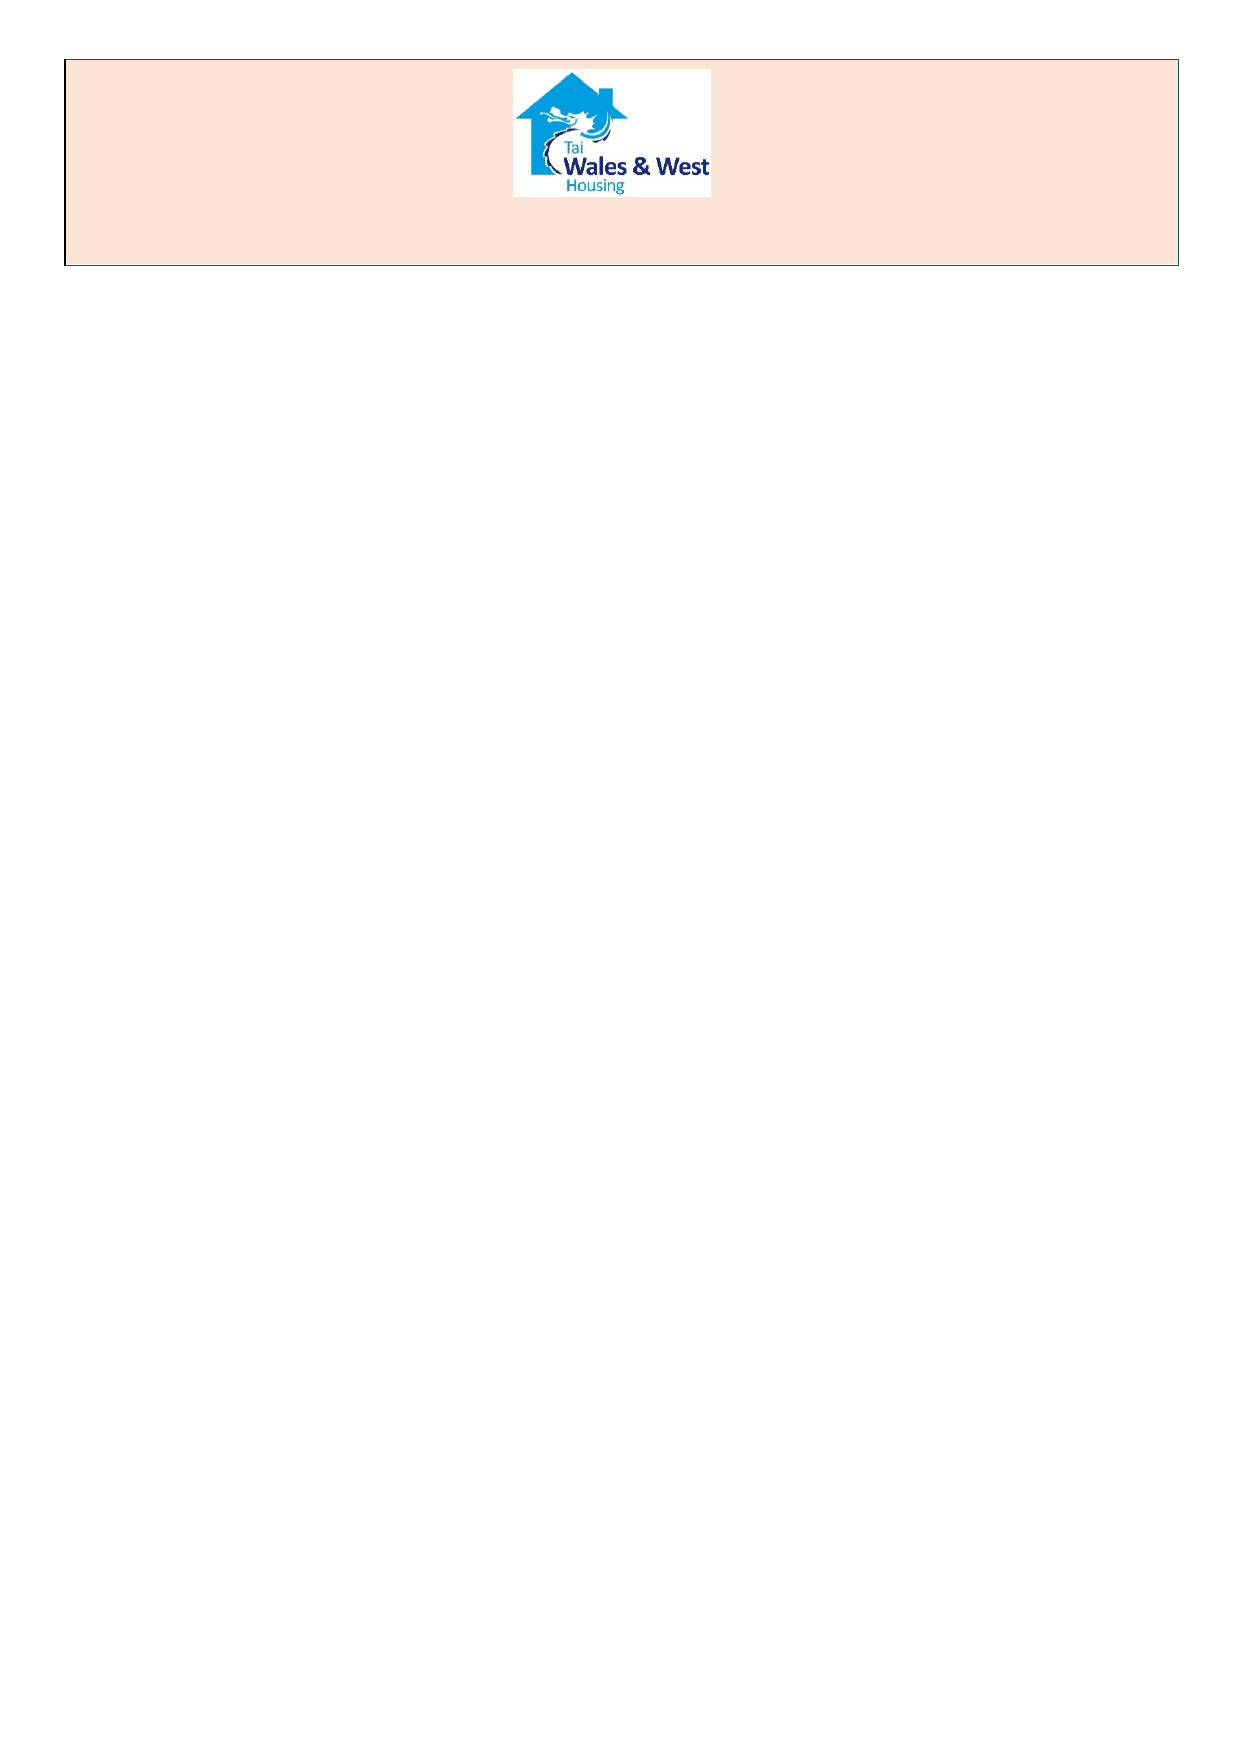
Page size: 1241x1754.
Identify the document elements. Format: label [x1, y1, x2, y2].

picture [512, 69, 712, 197]
table_cell [66, 60, 1178, 264]
